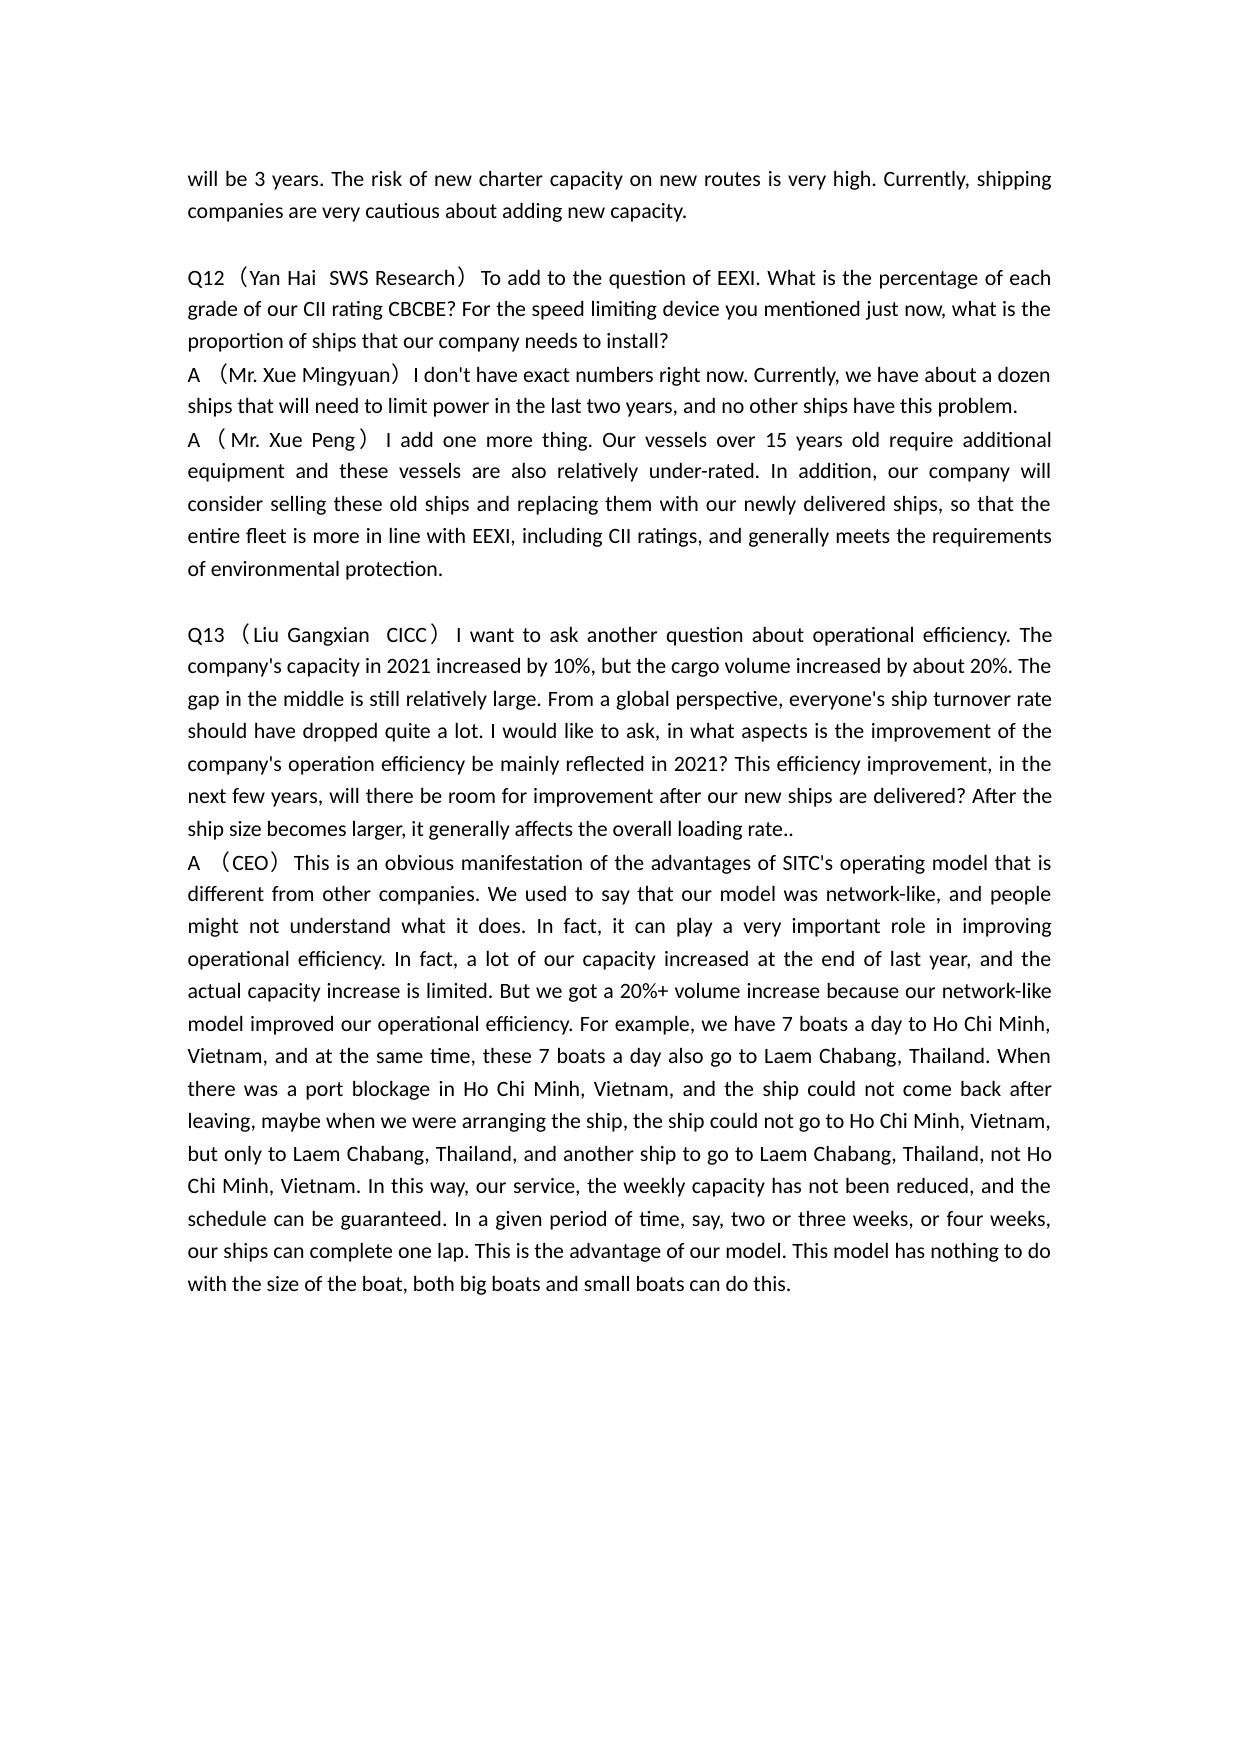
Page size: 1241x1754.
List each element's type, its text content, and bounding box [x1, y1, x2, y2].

text A （CEO）This is an obvious manifestation of the advantages of SITC's operating model that is different from other companies. We used to say that our model was network-like, and people might not understand what it does. In fact, it can play a very important role in improving operational efficiency. In fact, a lot of our capacity increased at the end of last year, and the actual capacity increase is limited. But we got a 20%+ volume increase because our network-like model improved our operational efficiency. For example, we have 7 boats a day to Ho Chi Minh, Vietnam, and at the same time, these 7 boats a day also go to Laem Chabang, Thailand. When there was a port blockage in Ho Chi Minh, Vietnam, and the ship could not come back after leaving, maybe when we were arranging the ship, the ship could not go to Ho Chi Minh, Vietnam, but only to Laem Chabang, Thailand, and another ship to go to Laem Chabang, Thailand, not Ho Chi Minh, Vietnam. In this way, our service, the weekly capacity has not been reduced, and the schedule can be guaranteed. In a given period of time, say, two or three weeks, or four weeks, our ships can complete one lap. This is the advantage of our model. This model has nothing to do with the size of the boat, both big boats and small boats can do this. [187, 844, 1053, 1299]
text A （Mr. Xue Mingyuan）I don't have exact numbers right now. Currently, we have about a dozen ships that will need to limit power in the last two years, and no other ships have this problem. [187, 357, 1053, 422]
text A（Mr. Xue Peng）I add one more thing. Our vessels over 15 years old require additional equipment and these vessels are also relatively under-rated. In addition, our company will consider selling these old ships and replacing them with our newly delivered ships, so that the entire fleet is more in line with EEXI, including CII ratings, and generally meets the requirements of environmental protection. [187, 422, 1053, 584]
text Q13（Liu Gangxian CICC）I want to ask another question about operational efficiency. The company's capacity in 2021 increased by 10%, but the cargo volume increased by about 20%. The gap in the middle is still relatively large. From a global perspective, everyone's ship turnover rate should have dropped quite a lot. I would like to ask, in what aspects is the improvement of the company's operation efficiency be mainly reflected in 2021? This efficiency improvement, in the next few years, will there be room for improvement after our new ships are delivered? After the ship size becomes larger, it generally affects the overall loading rate.. [187, 617, 1053, 844]
text Q12（Yan Hai SWS Research）To add to the question of EEXI. What is the percentage of each grade of our CII rating CBCBE? For the speed limiting device you mentioned just now, what is the proportion of ships that our company needs to install? [187, 259, 1053, 357]
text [187, 162, 1053, 227]
